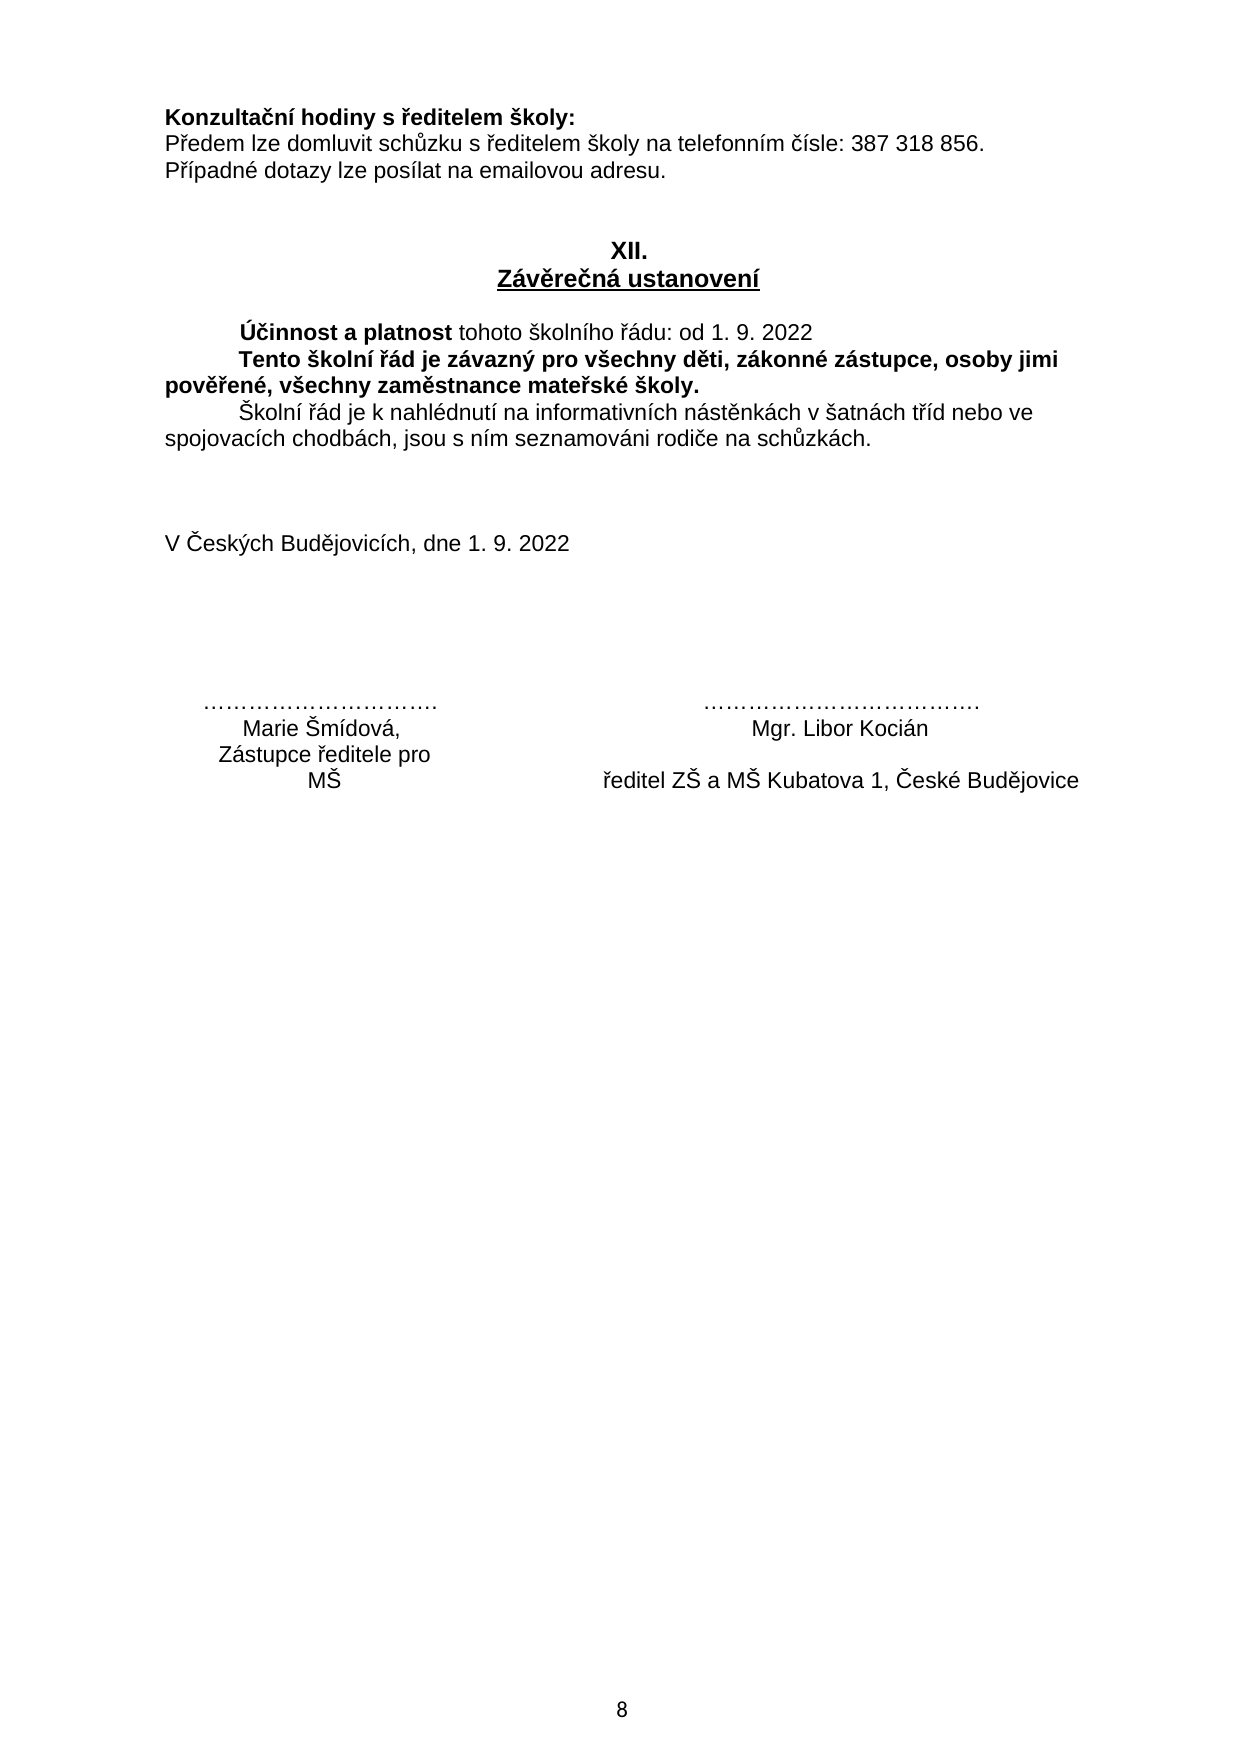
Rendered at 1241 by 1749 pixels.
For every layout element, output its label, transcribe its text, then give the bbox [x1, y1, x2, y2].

text Závěrečná ustanovení [150, 264, 1106, 293]
text XII. [150, 236, 1108, 264]
table_header ………………………………. [523, 688, 1085, 715]
table_cell Mgr. Libor Kocián [523, 715, 1085, 741]
table_cell Zástupce ředitele pro MŠ [202, 741, 523, 794]
text Předem lze domluvit schůzku s ředitelem školy na telefonním čísle: 387 318 856. [164, 130, 1094, 157]
table_cell Marie Šmídová, [202, 715, 523, 741]
text Konzultační hodiny s ředitelem školy: [164, 104, 1094, 130]
text V Českých Budějovicích, dne 1. 9. 2022 [164, 530, 1094, 556]
table_cell ředitel ZŠ a MŠ Kubatova 1, České Budějovice [523, 741, 1085, 794]
table_header …………………………. [202, 688, 523, 715]
text Případné dotazy lze posílat na emailovou adresu. [164, 157, 1094, 183]
text Školní řád je k nahlédnutí na informativních nástěnkách v šatnách tříd nebo ve spojovacích chodbách, jsou s ním seznamováni rodiče na schůzkách. [164, 399, 1094, 451]
text Tento školní řád je závazný pro všechny děti, zákonné zástupce, osoby jimi pověřené, všechny zaměstnance mateřské školy. [164, 347, 1094, 398]
text Účinnost a platnost tohoto školního řádu: od 1. 9. 2022 [239, 319, 1094, 346]
